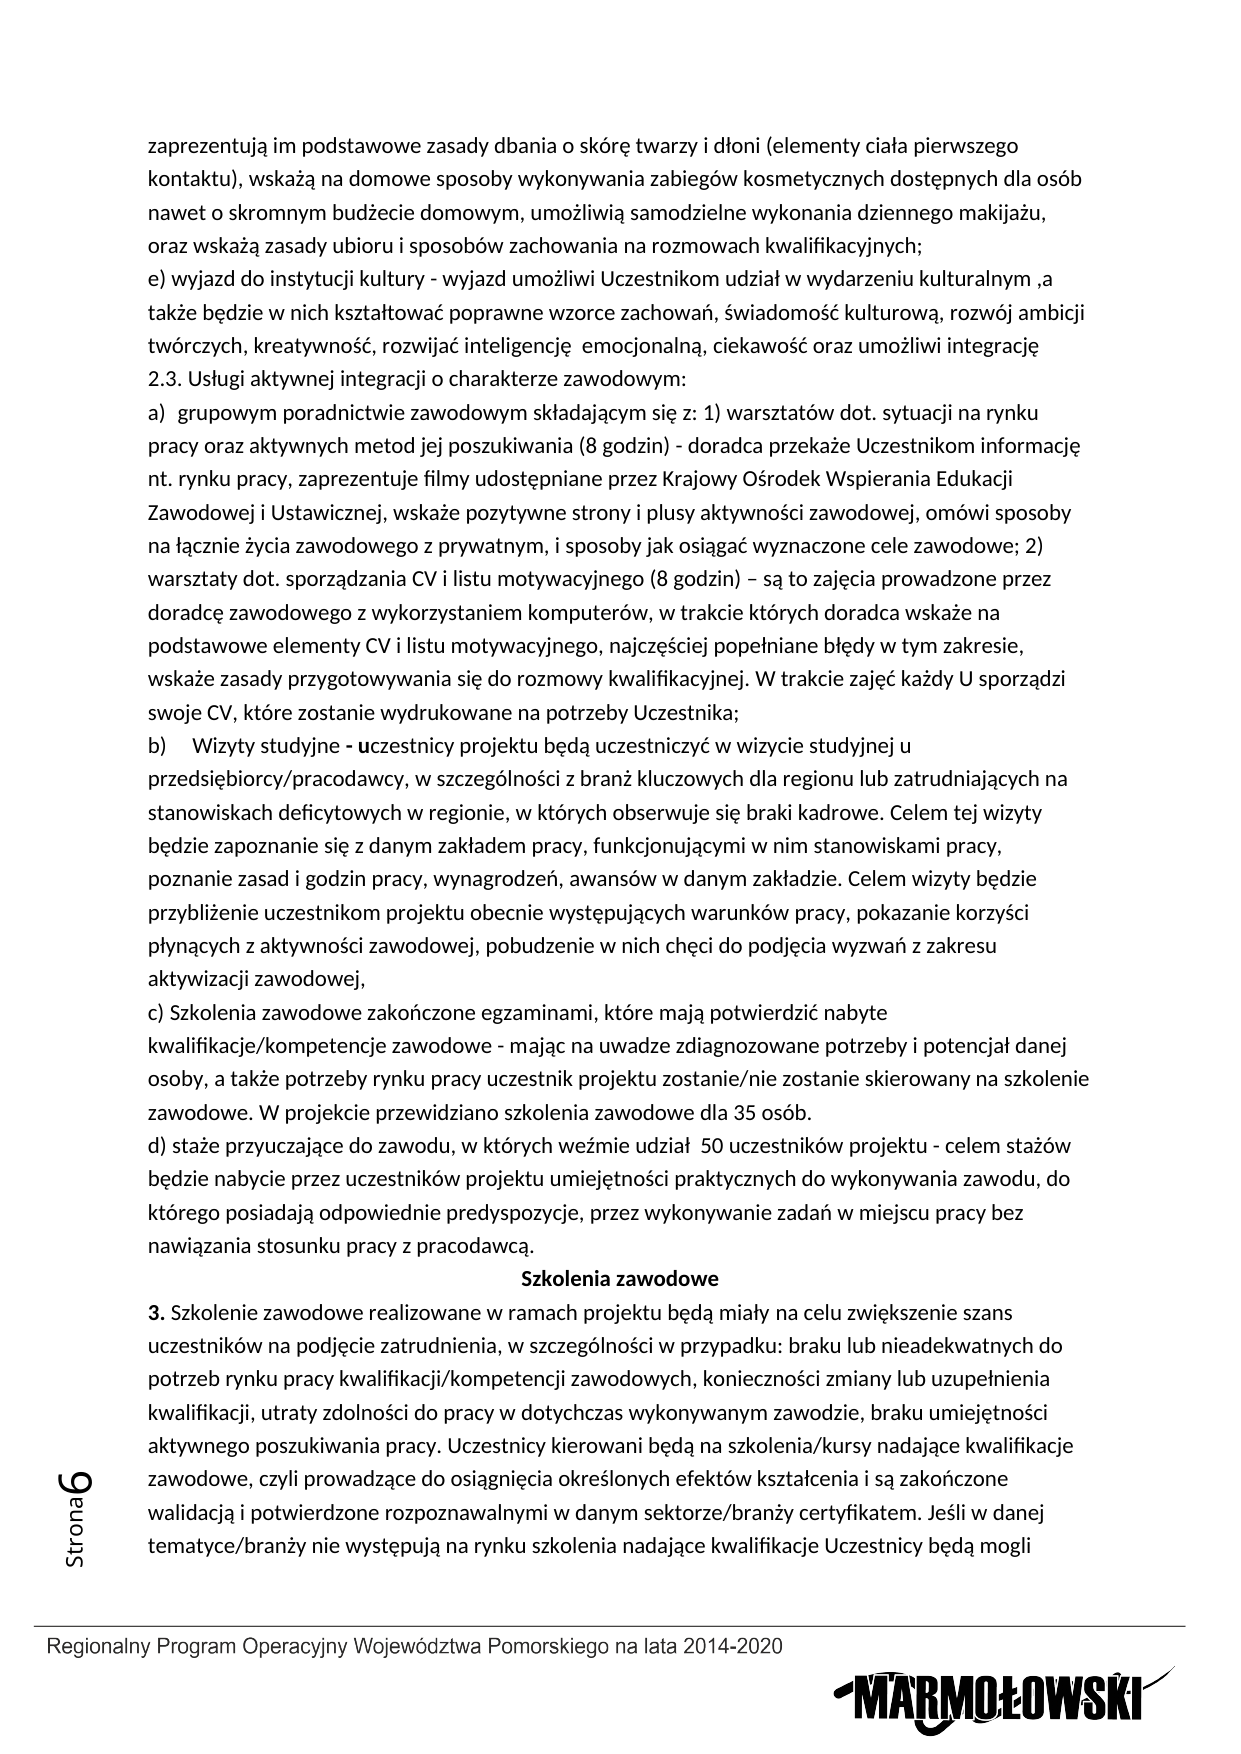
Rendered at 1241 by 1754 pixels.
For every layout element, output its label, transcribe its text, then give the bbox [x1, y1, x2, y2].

text d) staże przyuczające do zawodu, w których weźmie udział 50 uczestników projektu - celem stażów będzie nabycie przez uczestników projektu umiejętności praktycznych do wykonywania zawodu, do którego posiadają odpowiednie predyspozycje, przez wykonywanie zadań w miejscu pracy bez nawiązania stosunku pracy z pracodawcą. [148, 1127, 1092, 1260]
list grupowym poradnictwie zawodowym składającym się z: 1) warsztatów dot. sytuacji na rynku pracy oraz aktywnych metod jej poszukiwania (8 godzin) - doradca przekaże Uczestnikom informację nt. rynku pracy, zaprezentuje filmy udostępniane przez Krajowy Ośrodek Wspierania Edukacji Zawodowej i Ustawicznej, wskaże pozytywne strony i plusy aktywności zawodowej, omówi sposoby na łącznie życia zawodowego z prywatnym, i sposoby jak osiągać wyznaczone cele zawodowe; 2) warsztaty dot. sporządzania CV i listu motywacyjnego (8 godzin) – są to zajęcia prowadzone przez doradcę zawodowego z wykorzystaniem komputerów, w trakcie których doradca wskaże na podstawowe elementy CV i listu motywacyjnego, najczęściej popełniane błędy w tym zakresie, wskaże zasady przygotowywania się do rozmowy kwalifikacyjnej. W trakcie zajęć każdy U sporządzi swoje CV, które zostanie wydrukowane na potrzeby Uczestnika; [148, 393, 1092, 727]
text c) Szkolenia zawodowe zakończone egzaminami, które mają potwierdzić nabyte kwalifikacje/kompetencje zawodowe - mając na uwadze zdiagnozowane potrzeby i potencjał danej osoby, a także potrzeby rynku pracy uczestnik projektu zostanie/nie zostanie skierowany na szkolenie zawodowe. W projekcie przewidziano szkolenia zawodowe dla 35 osób. [148, 993, 1092, 1127]
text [148, 127, 1092, 260]
list Wizyty studyjne - uczestnicy projektu będą uczestniczyć w wizycie studyjnej u przedsiębiorcy/pracodawcy, w szczególności z branż kluczowych dla regionu lub zatrudniających na stanowiskach deficytowych w regionie, w których obserwuje się braki kadrowe. Celem tej wizyty będzie zapoznanie się z danym zakładem pracy, funkcjonującymi w nim stanowiskami pracy, poznanie zasad i godzin pracy, wynagrodzeń, awansów w danym zakładzie. Celem wizyty będzie przybliżenie uczestnikom projektu obecnie występujących warunków pracy, pokazanie korzyści płynących z aktywności zawodowej, pobudzenie w nich chęci do podjęcia wyzwań z zakresu aktywizacji zawodowej, [148, 727, 1092, 993]
text 2.3. Usługi aktywnej integracji o charakterze zawodowym: [148, 360, 1092, 393]
text Szkolenia zawodowe [148, 1260, 1092, 1293]
text e) wyjazd do instytucji kultury - wyjazd umożliwi Uczestnikom udział w wydarzeniu kulturalnym ,a także będzie w nich kształtować poprawne wzorce zachowań, świadomość kulturową, rozwój ambicji twórczych, kreatywność, rozwijać inteligencję emocjonalną, ciekawość oraz umożliwi integrację [148, 260, 1092, 360]
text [148, 1293, 1092, 1560]
picture [33, 1625, 1190, 1745]
